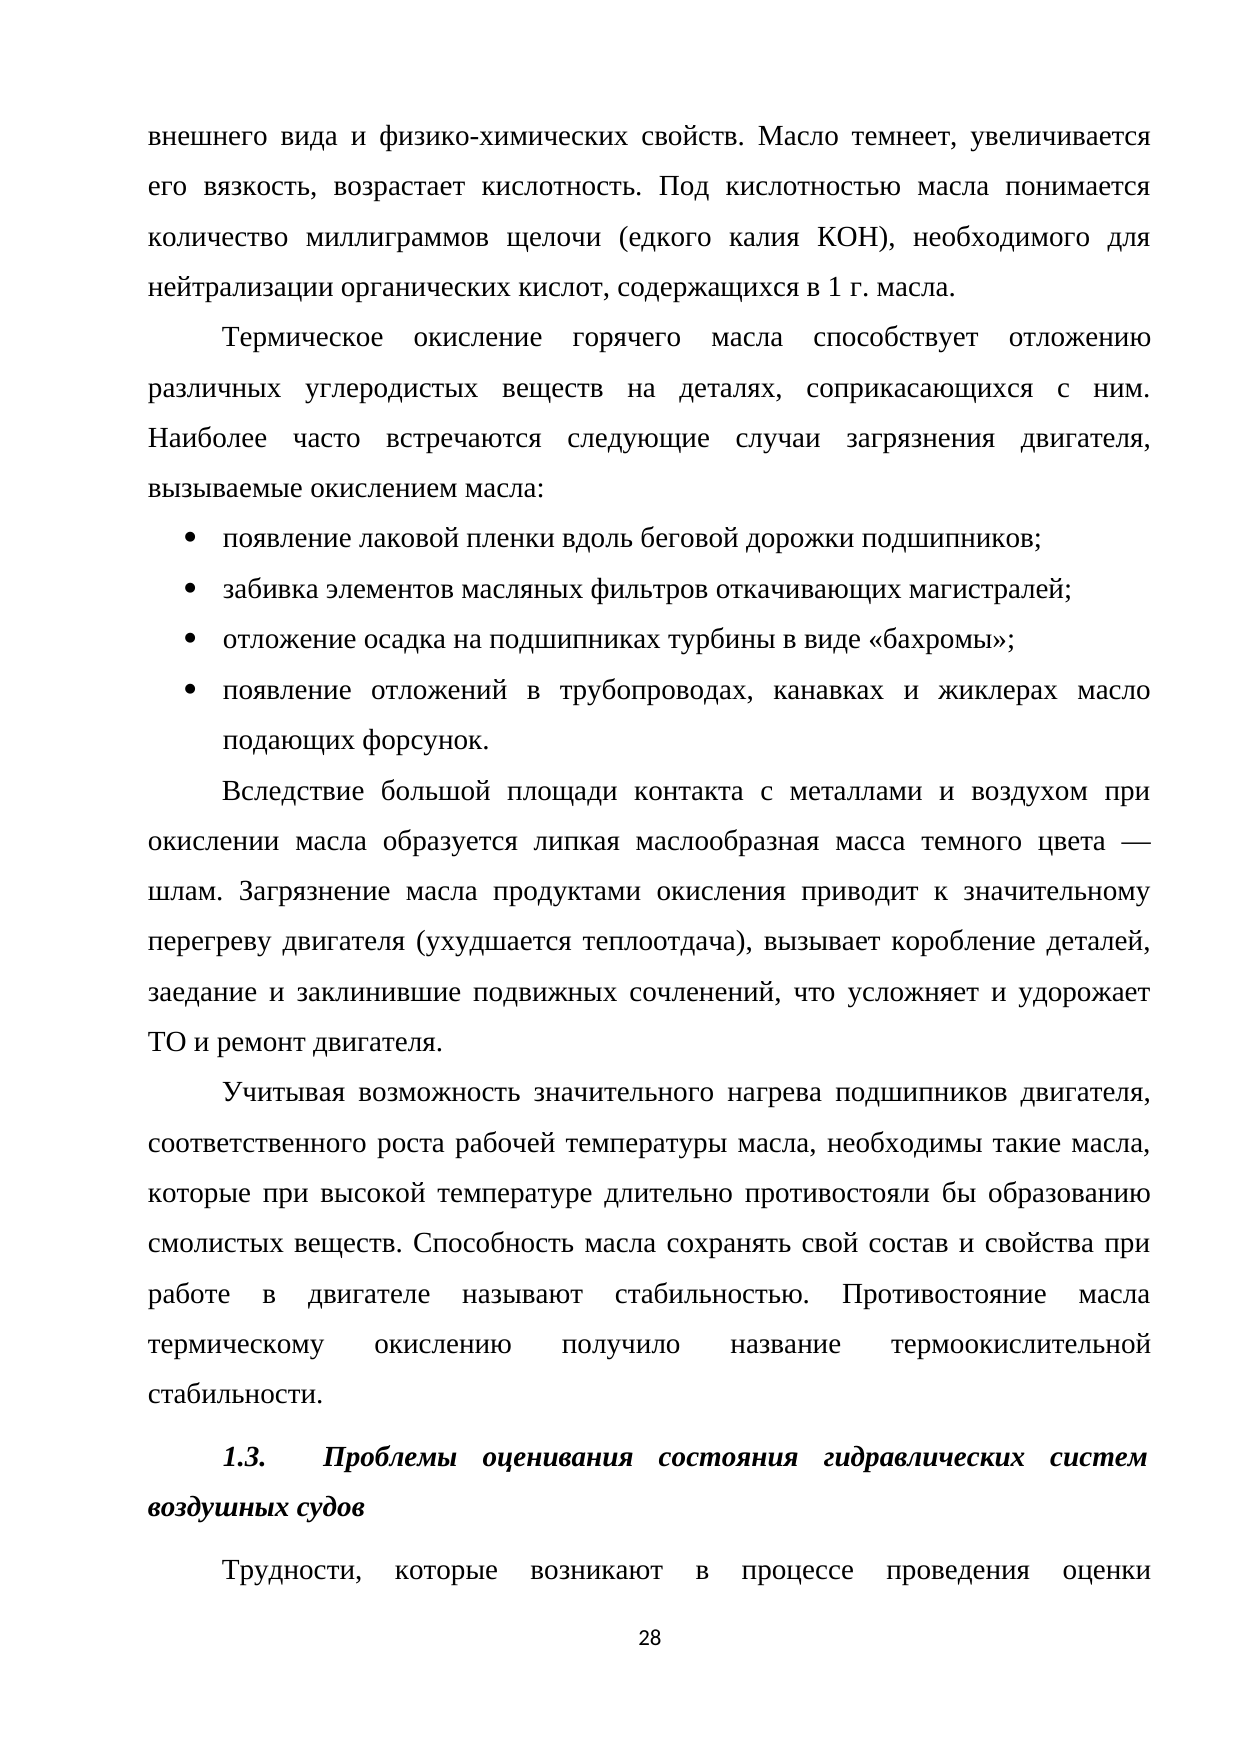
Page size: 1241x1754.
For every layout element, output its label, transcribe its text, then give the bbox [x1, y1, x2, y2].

list появление лаковой пленки вдоль беговой дорожки подшипников; [185, 521, 1152, 554]
text Учитывая возможность значительного нагрева подшипников двигателя, соответственного роста рабочей температуры масла, необходимы такие масла, которые при высокой температуре длительно противостояли бы образованию смолистых веществ. Способность масла сохранять свой состав и свойства при работе в двигателе называют стабильностью. Противостояние масла термическому окислению получило название термоокислительной стабильности. [148, 1074, 1152, 1410]
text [148, 118, 1152, 303]
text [148, 1552, 1152, 1586]
text Термическое окисление горячего масла способствует отложению различных углеродистых веществ на деталях, соприкасающихся с ним. Наиболее часто встречаются следующие случаи загрязнения двигателя, вызываемые окислением масла: [148, 319, 1152, 504]
list отложение осадка на подшипниках турбины в виде «бахромы»; [185, 621, 1152, 655]
text Вследствие большой площади контакта с металлами и воздухом при окислении масла образуется липкая маслообразная масса темного цвета — шлам. Загрязнение масла продуктами окисления приводит к значительному перегреву двигателя (ухудшается теплоотдача), вызывает коробление деталей, заедание и заклинившие подвижных сочленений, что усложняет и удорожает ТО и ремонт двигателя. [148, 773, 1152, 1058]
list появление отложений в трубопроводах, канавках и жиклерах масло подающих форсунок. [185, 672, 1152, 756]
list забивка элементов масляных фильтров откачивающих магистралей; [185, 571, 1152, 605]
list Проблемы оценивания состояния гидравлических систем воздушных судов [148, 1439, 1152, 1523]
